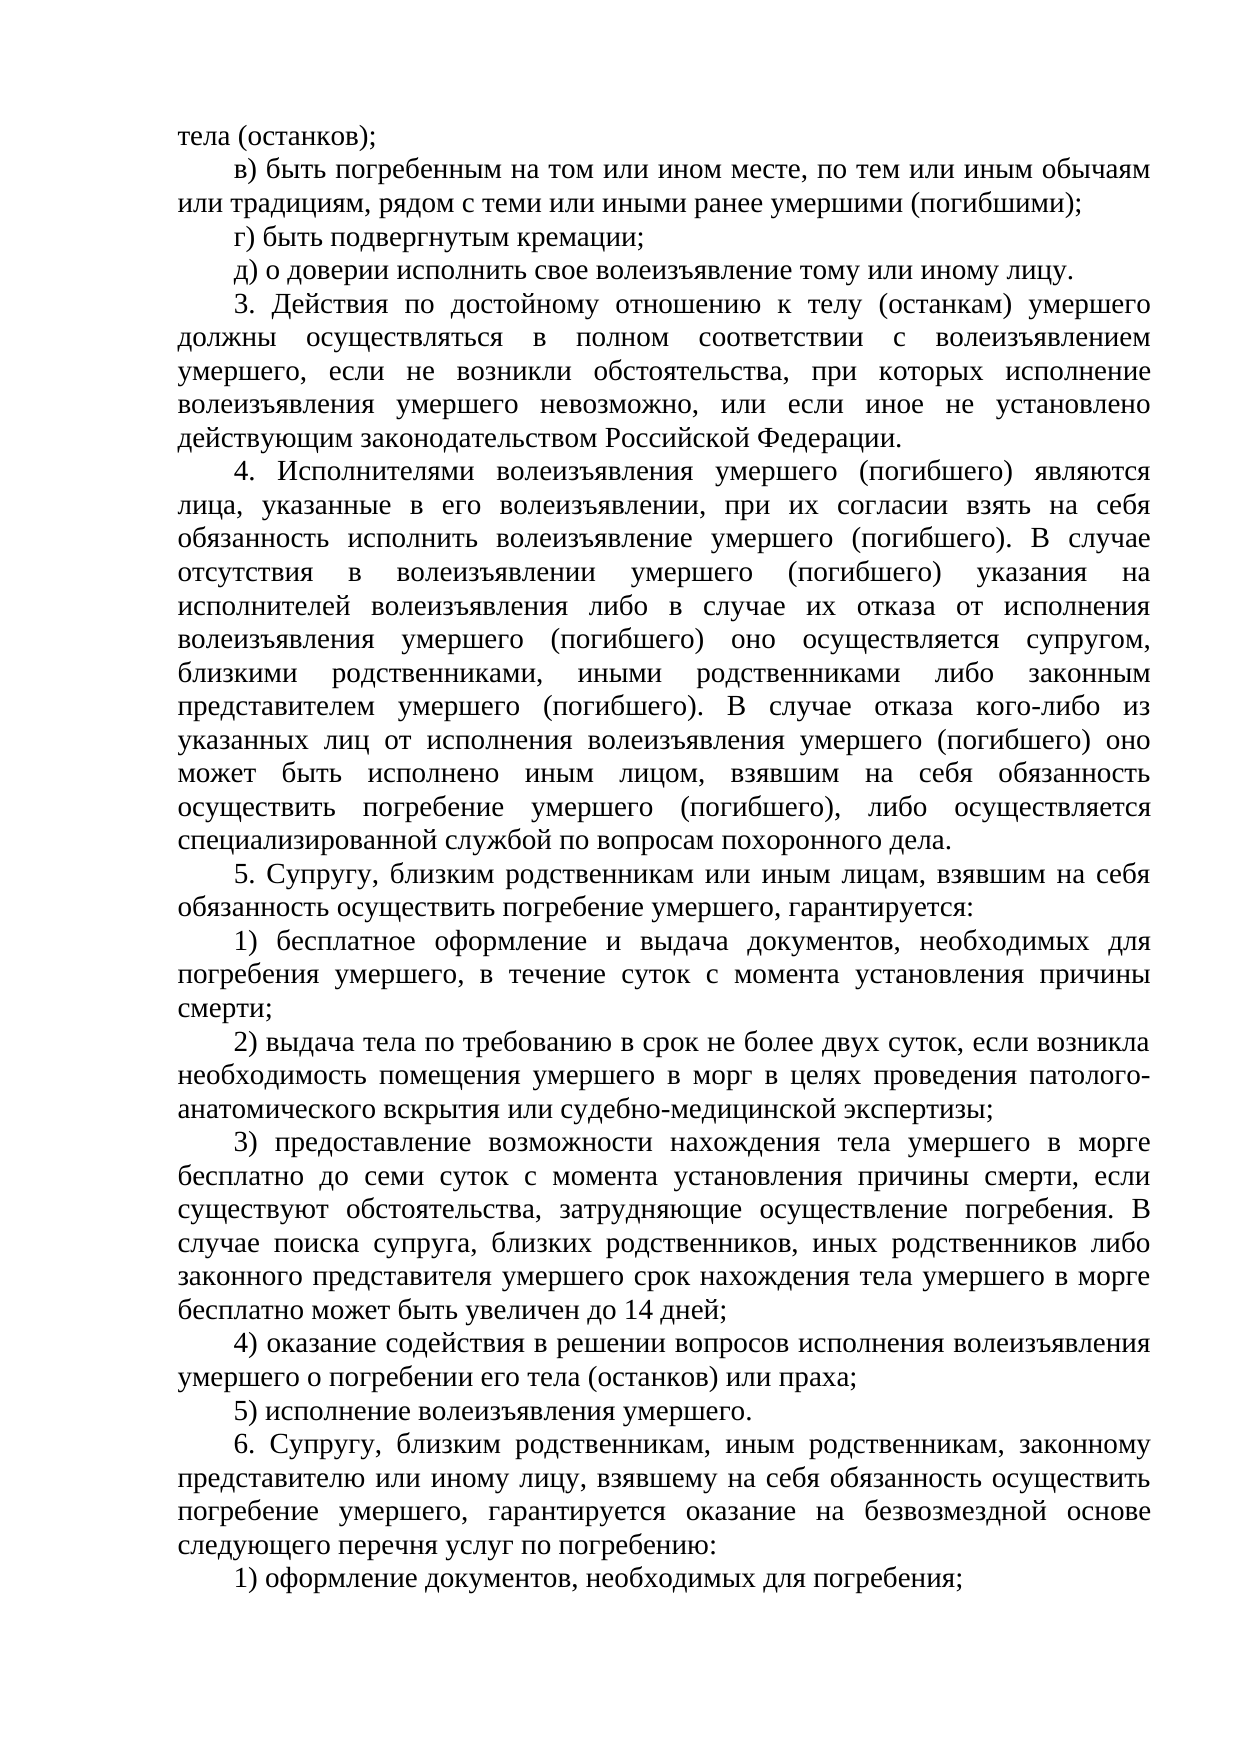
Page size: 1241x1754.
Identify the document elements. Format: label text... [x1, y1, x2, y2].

text 5. Супругу, близким родственникам или иным лицам, взявшим на себя обязанность осуществить погребение умершего, гарантируется: [177, 856, 1152, 923]
text 4) оказание содействия в решении вопросов исполнения волеизъявления умершего о погребении его тела (останков) или праха; [177, 1326, 1152, 1393]
text 3. Действия по достойному отношению к телу (останкам) умершего должны осуществляться в полном соответствии с волеизъявлением умершего, если не возникли обстоятельства, при которых исполнение волеизъявления умершего невозможно, или если иное не установлено действующим законодательством Российской Федерации. [177, 286, 1152, 453]
text г) быть подвергнутым кремации; [177, 219, 1152, 252]
text 1) оформление документов, необходимых для погребения; [177, 1560, 1152, 1594]
text 1) бесплатное оформление и выдача документов, необходимых для погребения умершего, в течение суток с момента установления причины смерти; [177, 923, 1152, 1024]
text 5) исполнение волеизъявления умершего. [177, 1393, 1152, 1426]
text в) быть погребенным на том или ином месте, по тем или иным обычаям или традициям, рядом с теми или иными ранее умершими (погибшими); [177, 152, 1152, 219]
text 4. Исполнителями волеизъявления умершего (погибшего) являются лица, указанные в его волеизъявлении, при их согласии взять на себя обязанность исполнить волеизъявление умершего (погибшего). В случае отсутствия в волеизъявлении умершего (погибшего) указания на исполнителей волеизъявления либо в случае их отказа от исполнения волеизъявления умершего (погибшего) оно осуществляется супругом, близкими родственниками, иными родственниками либо законным представителем умершего (погибшего). В случае отказа кого-либо из указанных лиц от исполнения волеизъявления умершего (погибшего) оно может быть исполнено иным лицом, взявшим на себя обязанность осуществить погребение умершего (погибшего), либо осуществляется специализированной службой по вопросам похоронного дела. [177, 453, 1152, 856]
text 2) выдача тела по требованию в срок не более двух суток, если возникла необходимость помещения умершего в морг в целях проведения патолого-анатомического вскрытия или судебно-медицинской экспертизы; [177, 1024, 1152, 1124]
text д) о доверии исполнить свое волеизъявление тому или иному лицу. [177, 252, 1152, 286]
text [177, 118, 1152, 152]
text 6. Супругу, близким родственникам, иным родственникам, законному представителю или иному лицу, взявшему на себя обязанность осуществить погребение умершего, гарантируется оказание на безвозмездной основе следующего перечня услуг по погребению: [177, 1426, 1152, 1560]
text 3) предоставление возможности нахождения тела умершего в морге бесплатно до семи суток с момента установления причины смерти, если существуют обстоятельства, затрудняющие осуществление погребения. В случае поиска супруга, близких родственников, иных родственников либо законного представителя умершего срок нахождения тела умершего в морге бесплатно может быть увеличен до 14 дней; [177, 1124, 1152, 1326]
